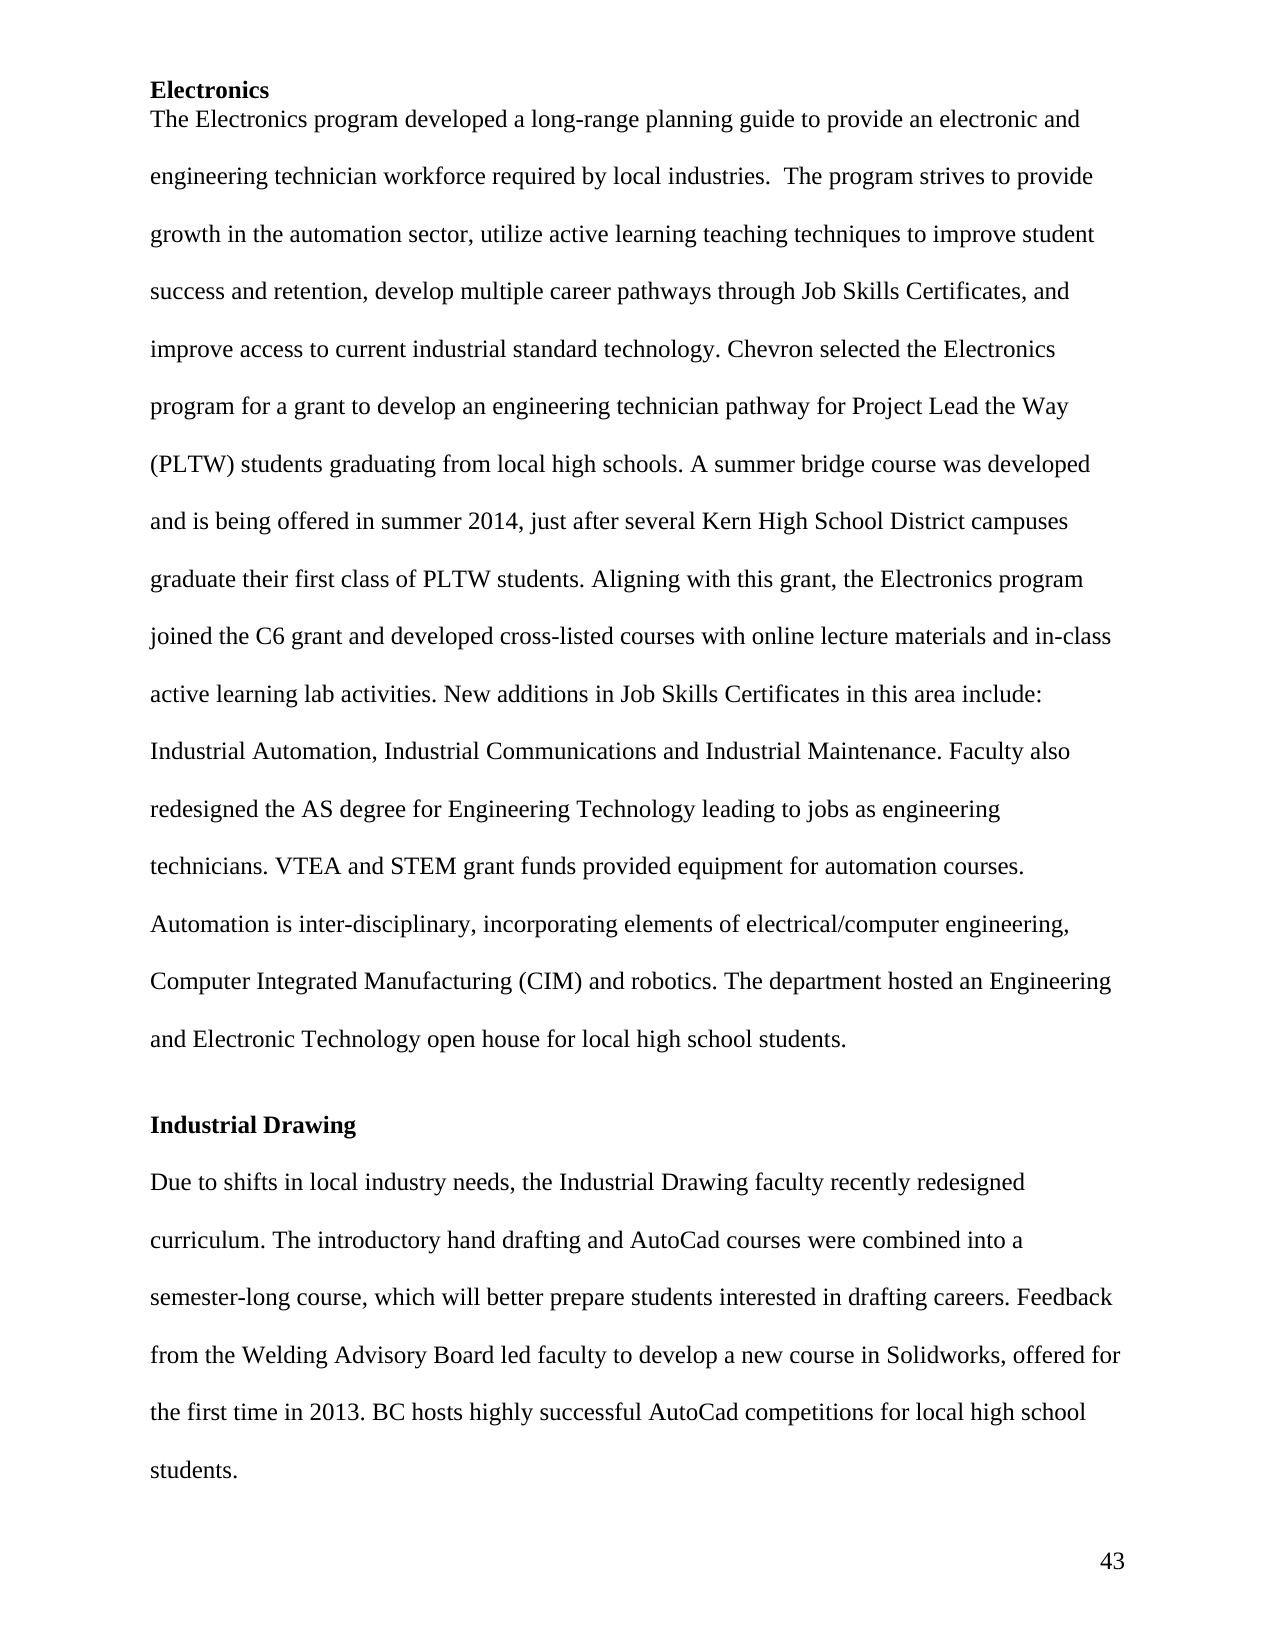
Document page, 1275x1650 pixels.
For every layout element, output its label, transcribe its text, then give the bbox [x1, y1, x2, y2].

text The Electronics program developed a long-range planning guide to provide an electronic and engineering technician workforce required by local industries. The program strives to provide growth in the automation sector, utilize active learning teaching techniques to improve student success and retention, develop multiple career pathways through Job Skills Certificates, and improve access to current industrial standard technology. Chevron selected the Electronics program for a grant to develop an engineering technician pathway for Project Lead the Way (PLTW) students graduating from local high schools. A summer bridge course was developed and is being offered in summer 2014, just after several Kern High School District campuses graduate their first class of PLTW students. Aligning with this grant, the Electronics program joined the C6 grant and developed cross-listed courses with online lecture materials and in-class active learning lab activities. New additions in Job Skills Certificates in this area include: Industrial Automation, Industrial Communications and Industrial Maintenance. Faculty also redesigned the AS degree for Engineering Technology leading to jobs as engineering technicians. VTEA and STEM grant funds provided equipment for automation courses. Automation is inter-disciplinary, incorporating elements of electrical/computer engineering, Computer Integrated Manufacturing (CIM) and robotics. The department hosted an Engineering and Electronic Technology open house for local high school students. [150, 104, 1125, 1052]
text Industrial Drawing [150, 1110, 1125, 1167]
text Due to shifts in local industry needs, the Industrial Drawing faculty recently redesigned curriculum. The introductory hand drafting and AutoCad courses were combined into a semester-long course, which will better prepare students interested in drafting careers. Feedback from the Welding Advisory Board led faculty to develop a new course in Solidworks, offered for the first time in 2013. BC hosts highly successful AutoCad competitions for local high school students. [150, 1167, 1125, 1484]
text Electronics [150, 75, 1125, 104]
